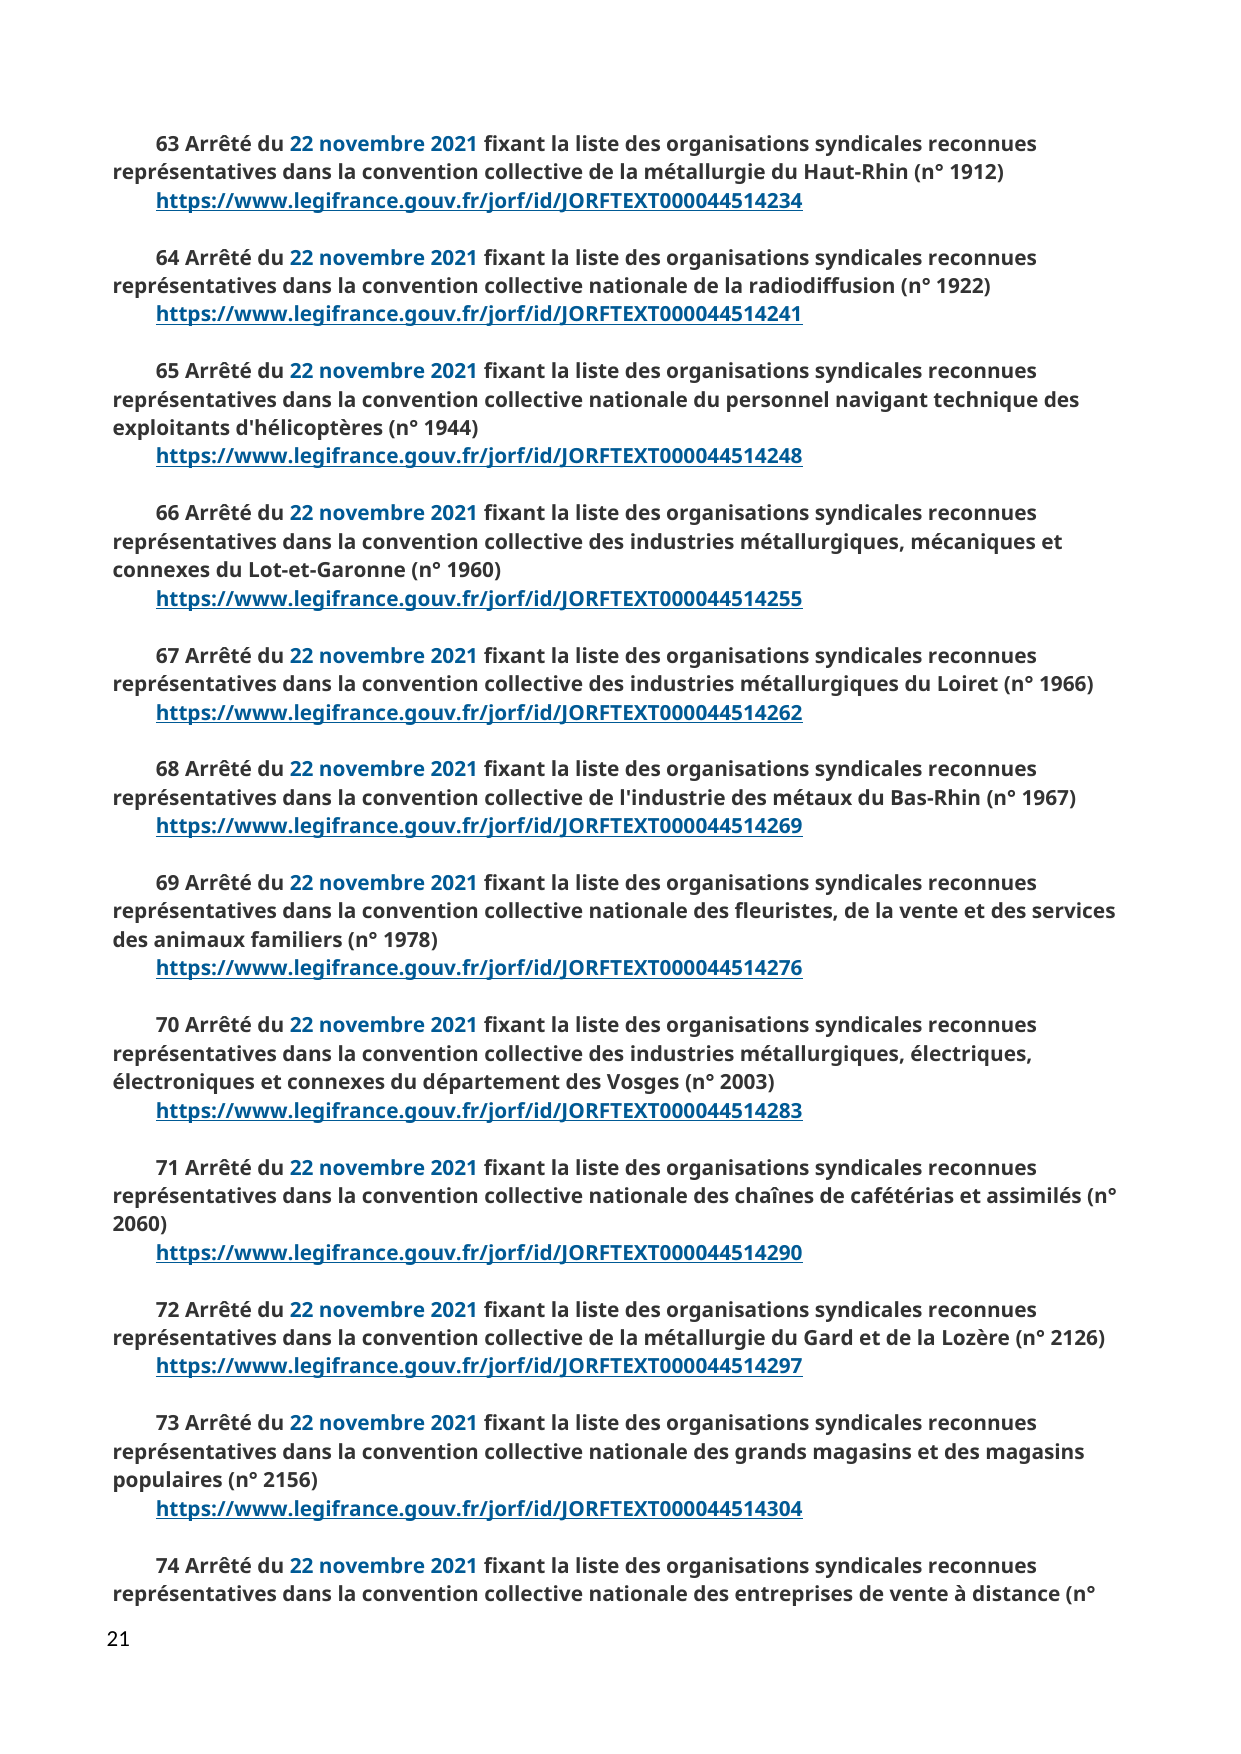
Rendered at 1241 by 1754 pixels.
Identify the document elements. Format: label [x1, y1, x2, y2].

text [112, 100, 1122, 1608]
